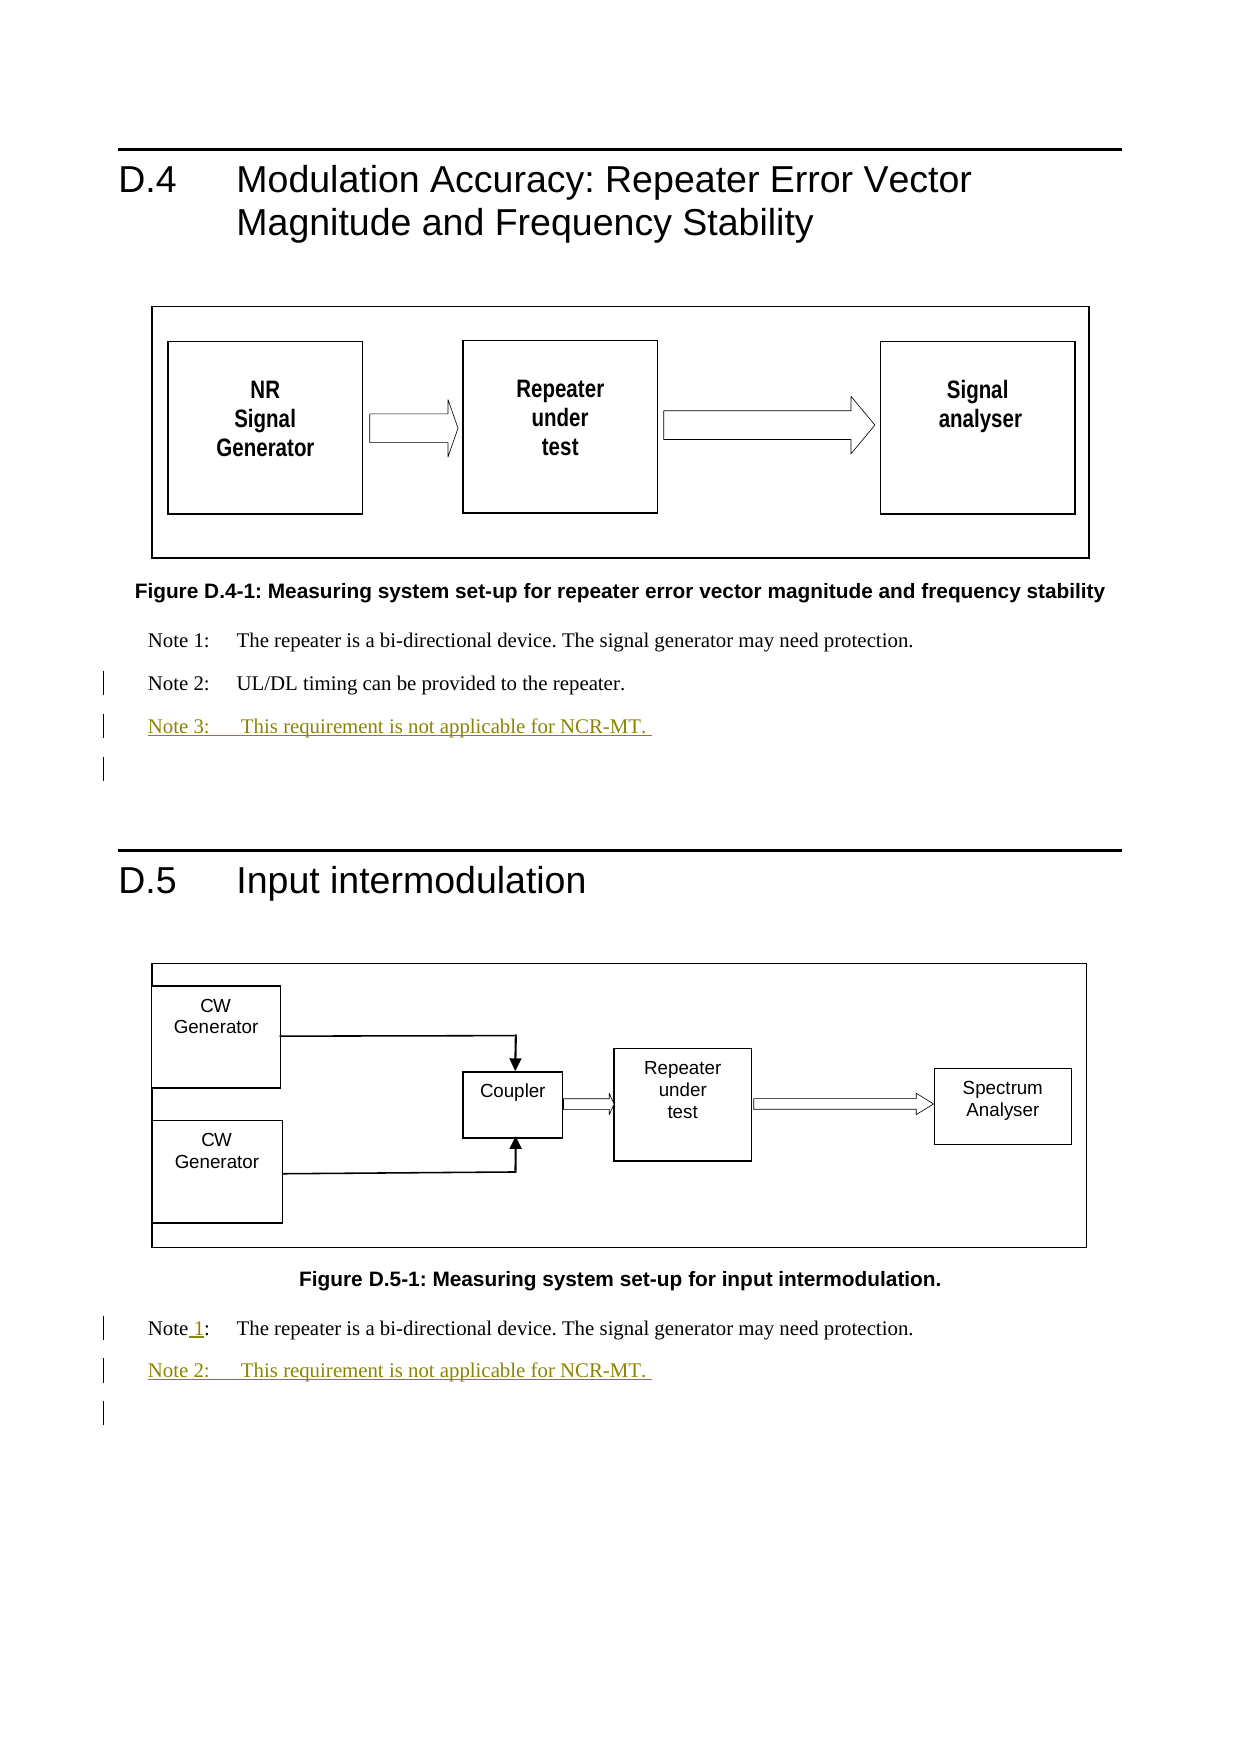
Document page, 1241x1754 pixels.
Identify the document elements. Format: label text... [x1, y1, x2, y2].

text Note: The repeater is a bi-directional device. The signal generator may need protection. [148, 1316, 1122, 1340]
text Figure D.4-1: Measuring system set-up for repeater error vector magnitude and frequency stability [118, 579, 1122, 603]
text Figure D.5-1: Measuring system set-up for input intermodulation. [118, 1267, 1122, 1291]
subtitle D.4 Modulation Accuracy: Repeater Error Vector Magnitude and Frequency Stability [118, 151, 1122, 243]
text Note 2: UL/DL timing can be provided to the repeater. [148, 671, 1122, 695]
text Note 1: The repeater is a bi-directional device. The signal generator may need protection. [148, 628, 1122, 652]
subtitle D.5 Input intermodulation [118, 852, 1122, 901]
